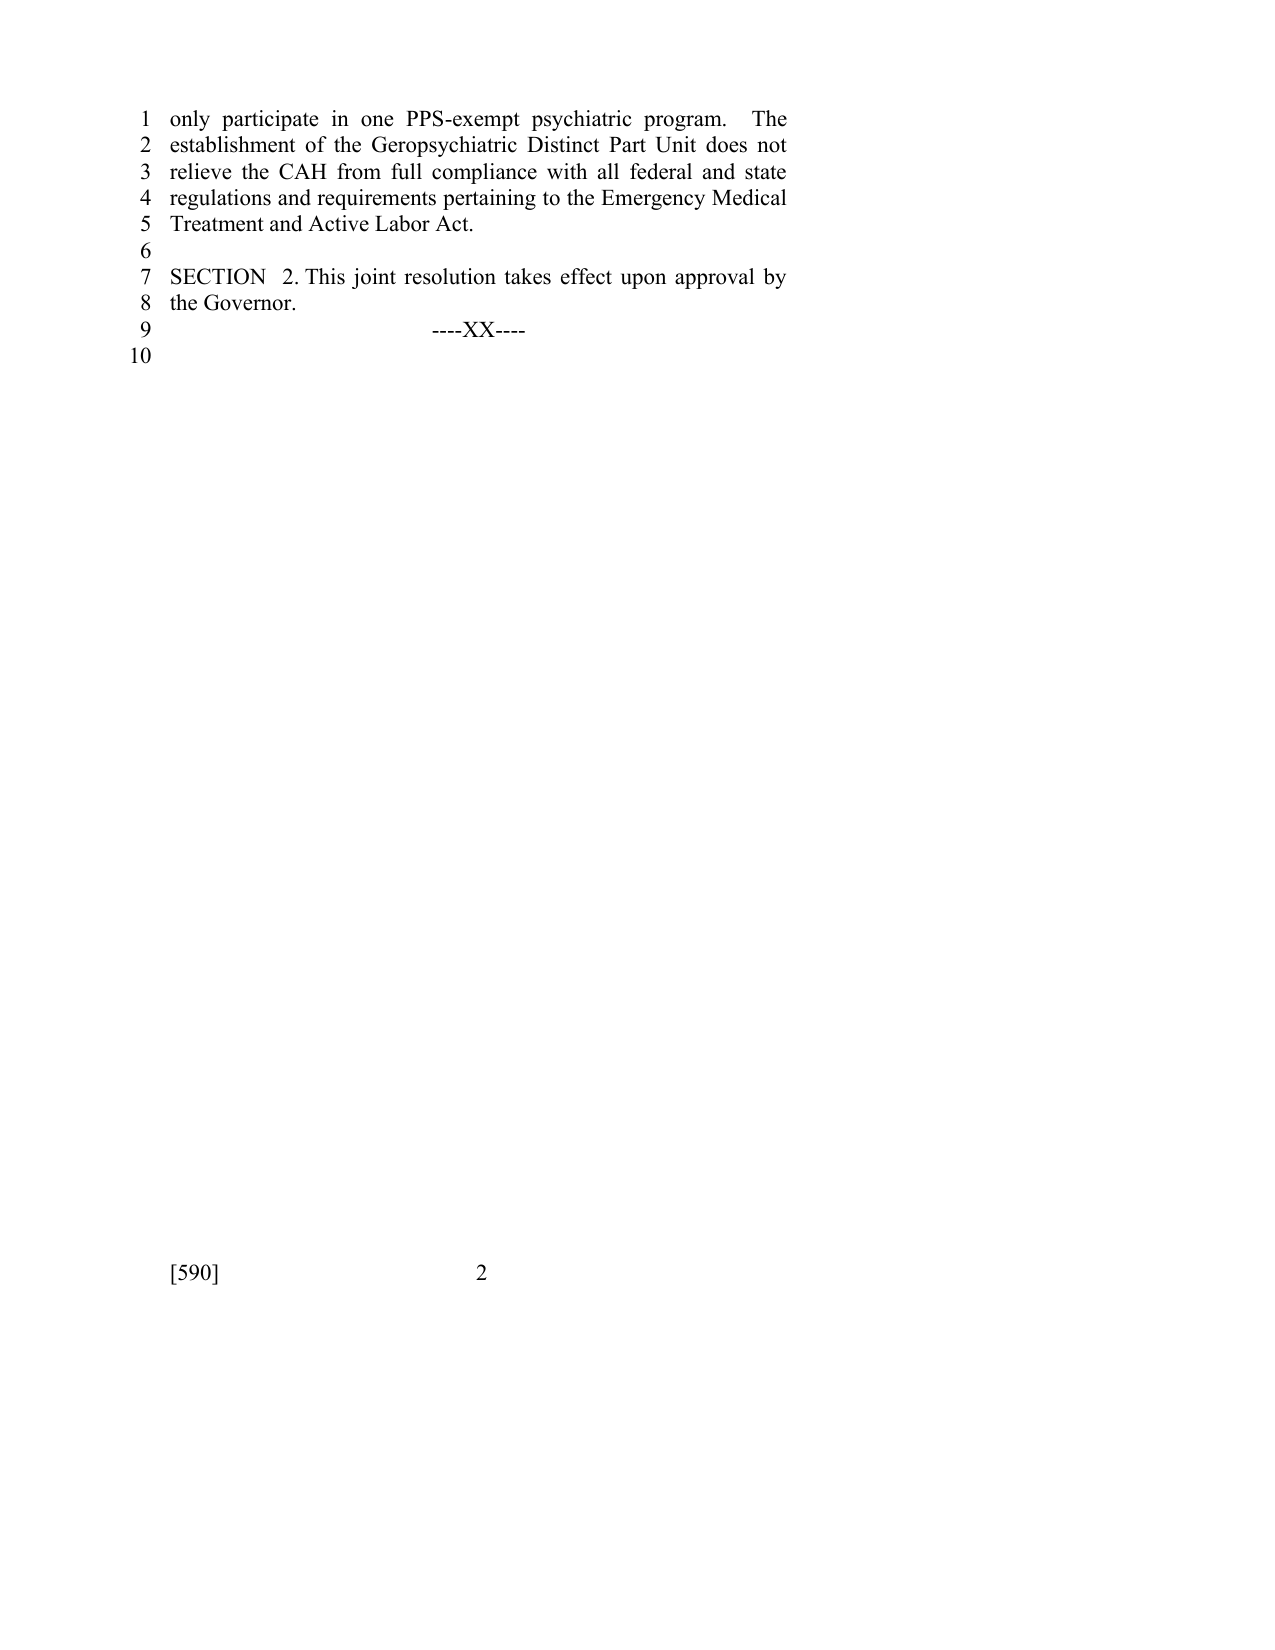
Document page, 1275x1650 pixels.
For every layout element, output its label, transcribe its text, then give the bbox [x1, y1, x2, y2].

text ----XX---- [169, 316, 787, 342]
text SECTION 2. This joint resolution takes effect upon approval by the Governor. [169, 263, 787, 316]
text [169, 105, 787, 237]
